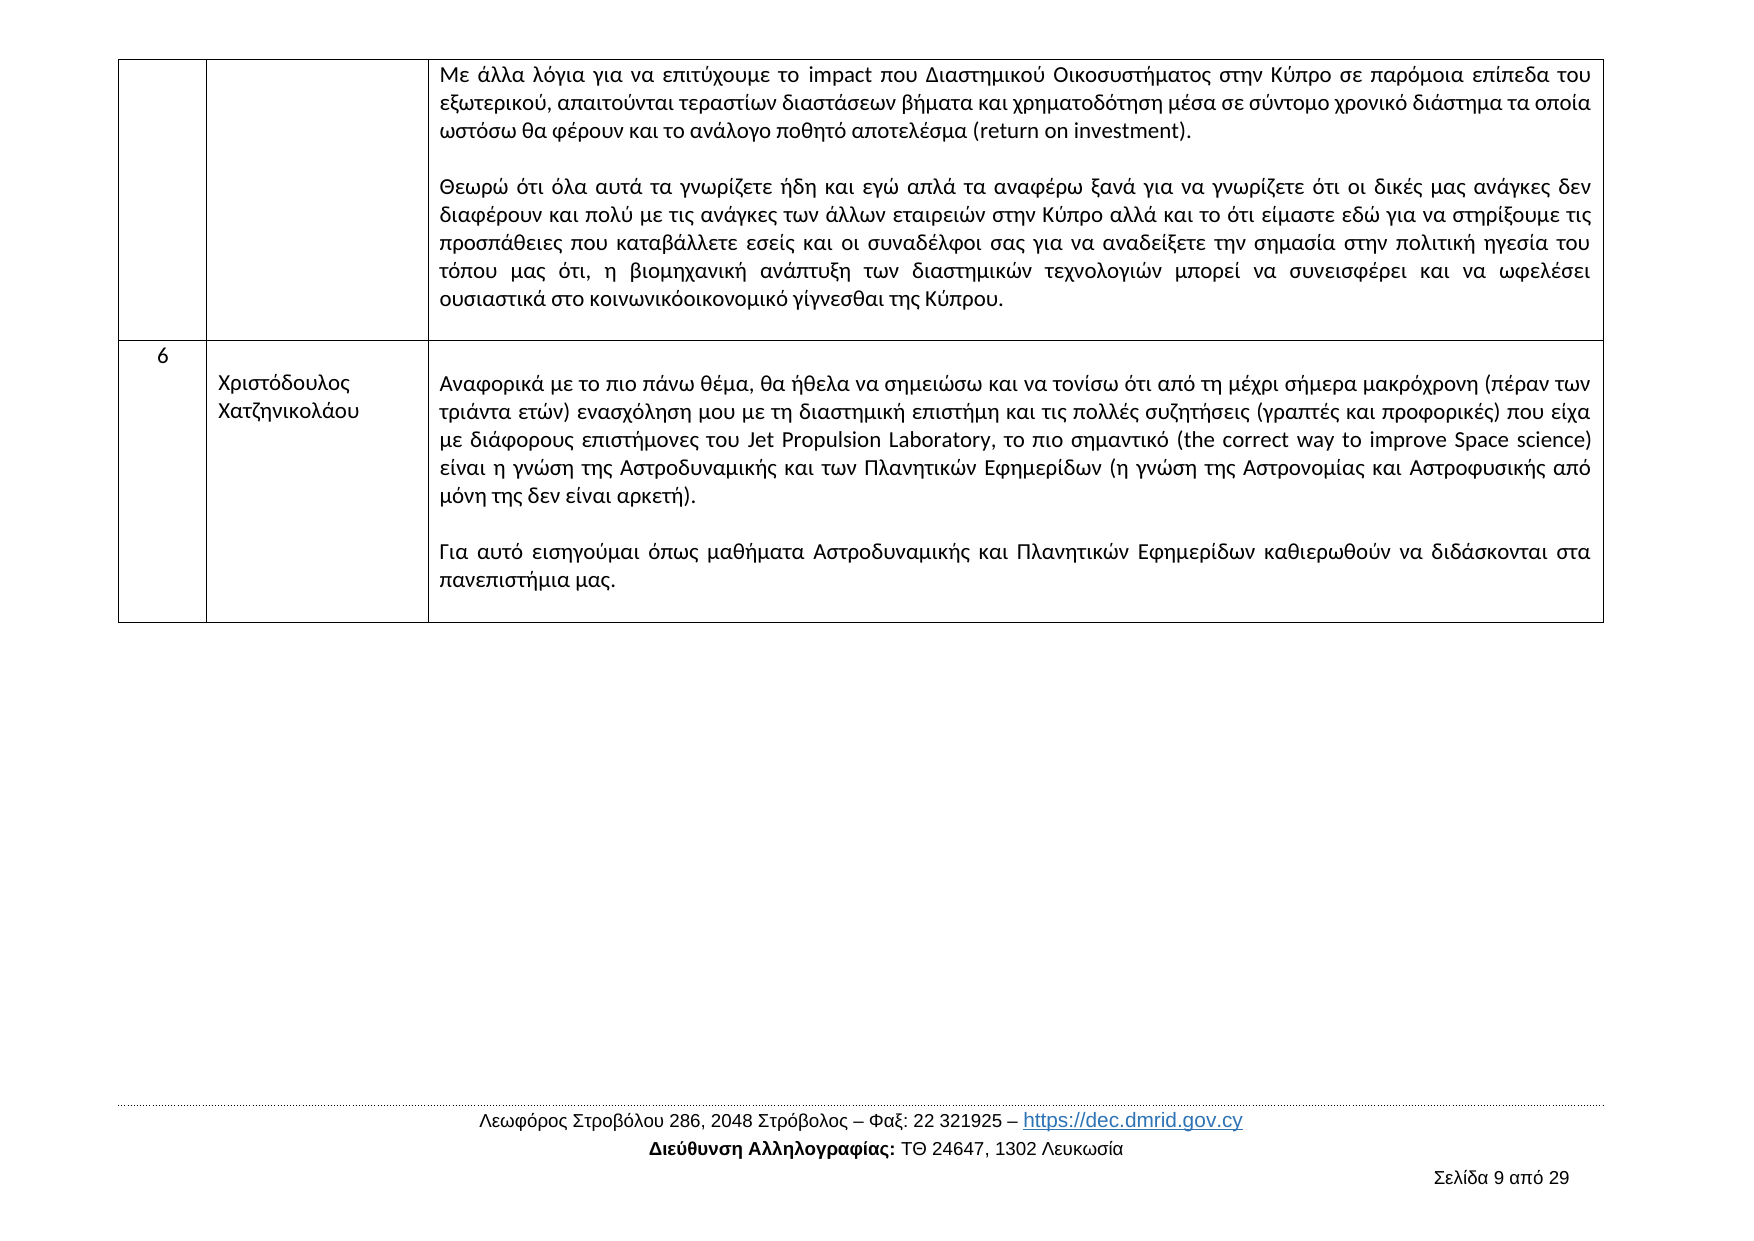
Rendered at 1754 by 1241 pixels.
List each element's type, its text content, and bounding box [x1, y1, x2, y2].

table_cell Χριστόδουλος Χατζηνικολάου [207, 341, 428, 622]
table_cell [207, 60, 428, 340]
table_cell Αναφορικά με το πιο πάνω θέμα, θα ήθελα να σημειώσω και να τονίσω ότι από τη μέχρι σήμερα μακρόχρονη (πέραν των τριάντα ετών) ενασχόληση μου με τη διαστημική επιστήμη και τις πολλές συζητήσεις (γραπτές και προφορικές) που είχα με διάφορους επιστήμονες του Jet Propulsion Laboratory, το πιο σημαντικό (the correct way to improve Space science) είναι η γνώση της Αστροδυναμικής και των Πλανητικών Εφημερίδων (η γνώση της Αστρονομίας και Αστροφυσικής από μόνη της δεν είναι αρκετή). Για αυτό εισηγούμαι όπως μαθήματα Αστροδυναμικής και Πλανητικών Εφημερίδων καθιερωθούν να διδάσκονται στα πανεπιστήμια μας. [429, 341, 1603, 622]
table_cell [429, 60, 1603, 340]
table_cell 6 [119, 341, 206, 622]
table_cell 5 [119, 60, 206, 340]
